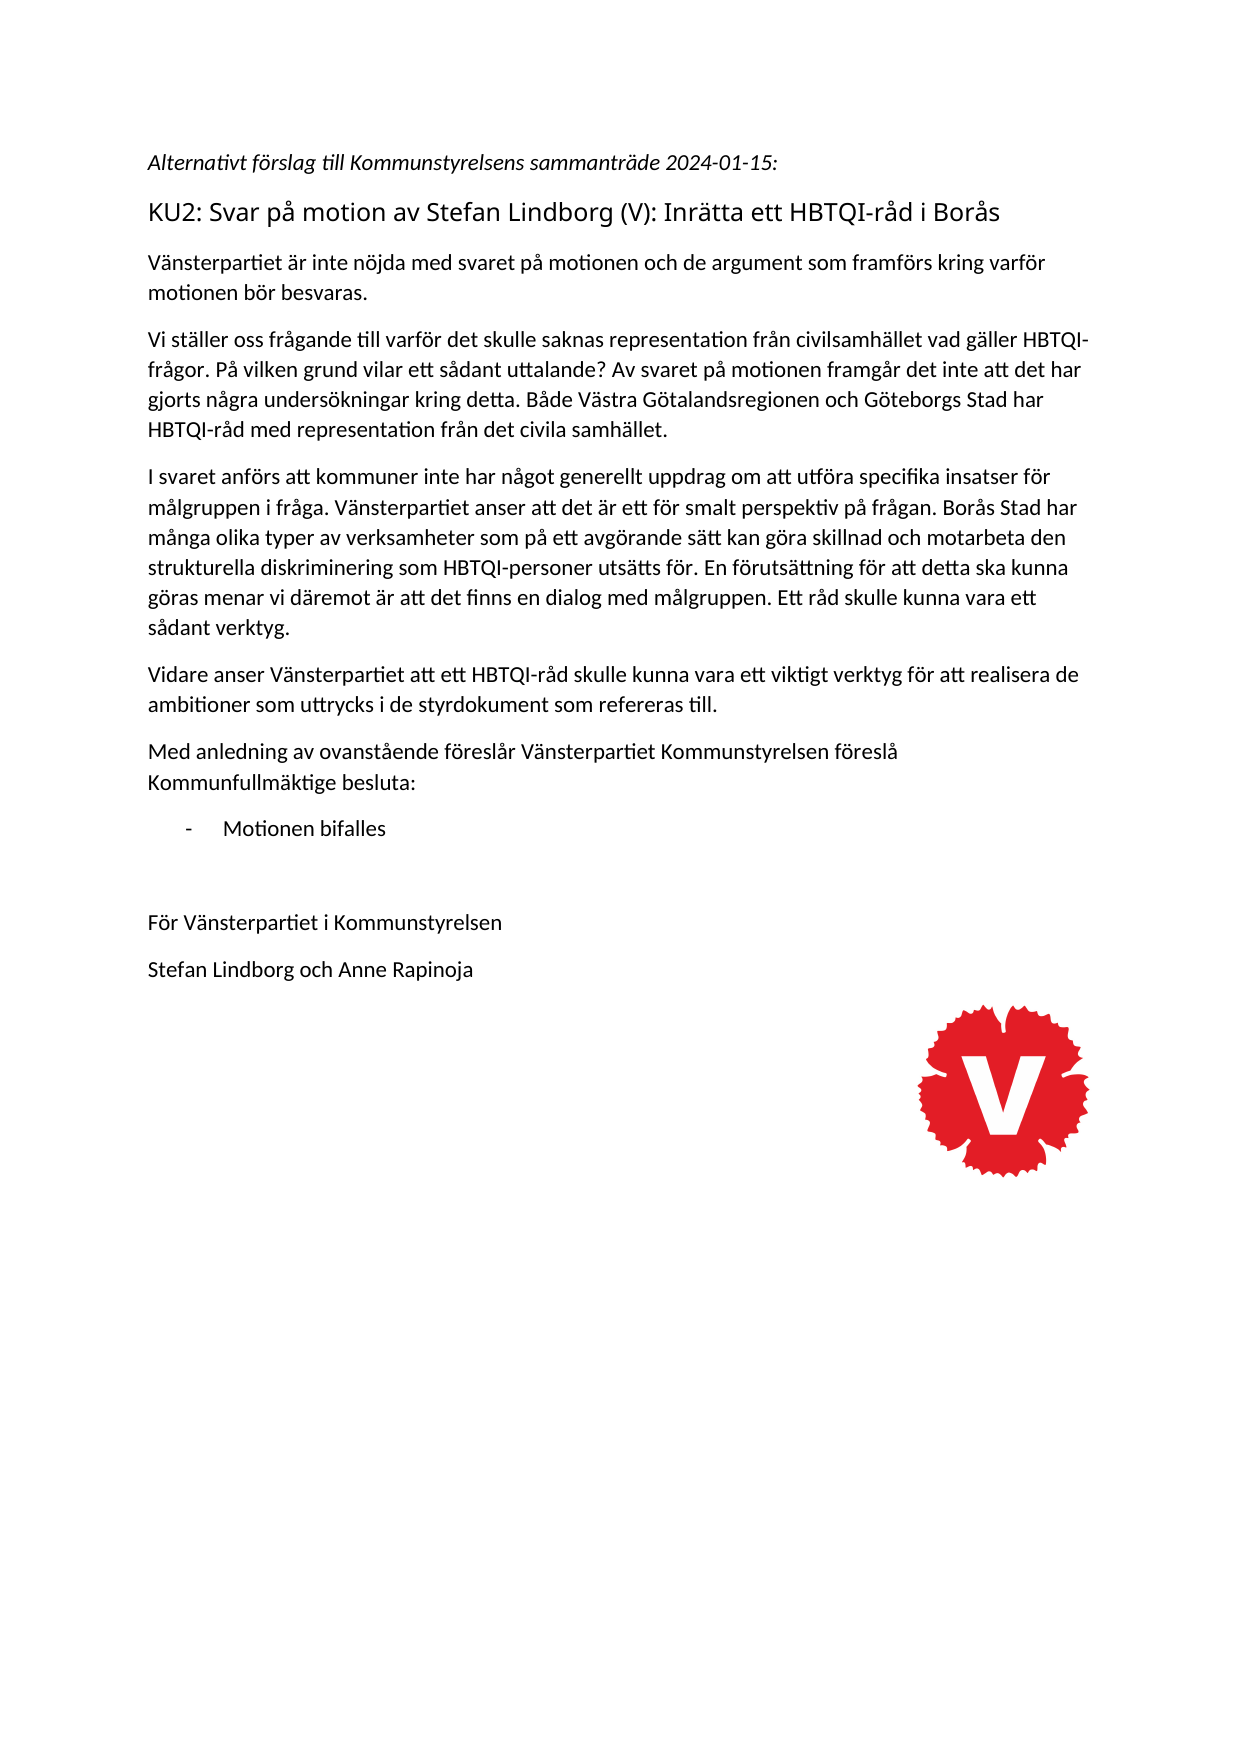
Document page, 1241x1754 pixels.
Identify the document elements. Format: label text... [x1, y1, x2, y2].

text KU2: Svar på motion av Stefan Lindborg (V): Inrätta ett HBTQI-råd i Borås [148, 194, 1093, 228]
text I svaret anförs att kommuner inte har något generellt uppdrag om att utföra specifika insatser för målgruppen i fråga. Vänsterpartiet anser att det är ett för smalt perspektiv på frågan. Borås Stad har många olika typer av verksamheter som på ett avgörande sätt kan göra skillnad och motarbeta den strukturella diskriminering som HBTQI-personer utsätts för. En förutsättning för att detta ska kunna göras menar vi däremot är att det finns en dialog med målgruppen. Ett råd skulle kunna vara ett sådant verktyg. [148, 462, 1093, 642]
picture [914, 1002, 1093, 1181]
text Vi ställer oss frågande till varför det skulle saknas representation från civilsamhället vad gäller HBTQI-frågor. På vilken grund vilar ett sådant uttalande? Av svaret på motionen framgår det inte att det har gjorts några undersökningar kring detta. Både Västra Götalandsregionen och Göteborgs Stad har HBTQI-råd med representation från det civila samhället. [148, 325, 1093, 444]
list Motionen bifalles [185, 814, 1093, 843]
text För Vänsterpartiet i Kommunstyrelsen [148, 908, 1093, 936]
text Alternativt förslag till Kommunstyrelsens sammanträde 2024-01-15: [148, 148, 1093, 176]
text Med anledning av ovanstående föreslår Vänsterpartiet Kommunstyrelsen föreslå Kommunfullmäktige besluta: [148, 737, 1093, 796]
text Vidare anser Vänsterpartiet att ett HBTQI-råd skulle kunna vara ett viktigt verktyg för att realisera de ambitioner som uttrycks i de styrdokument som refereras till. [148, 660, 1093, 719]
text Stefan Lindborg och Anne Rapinoja [148, 955, 1093, 983]
text Vänsterpartiet är inte nöjda med svaret på motionen och de argument som framförs kring varför motionen bör besvaras. [148, 248, 1093, 306]
